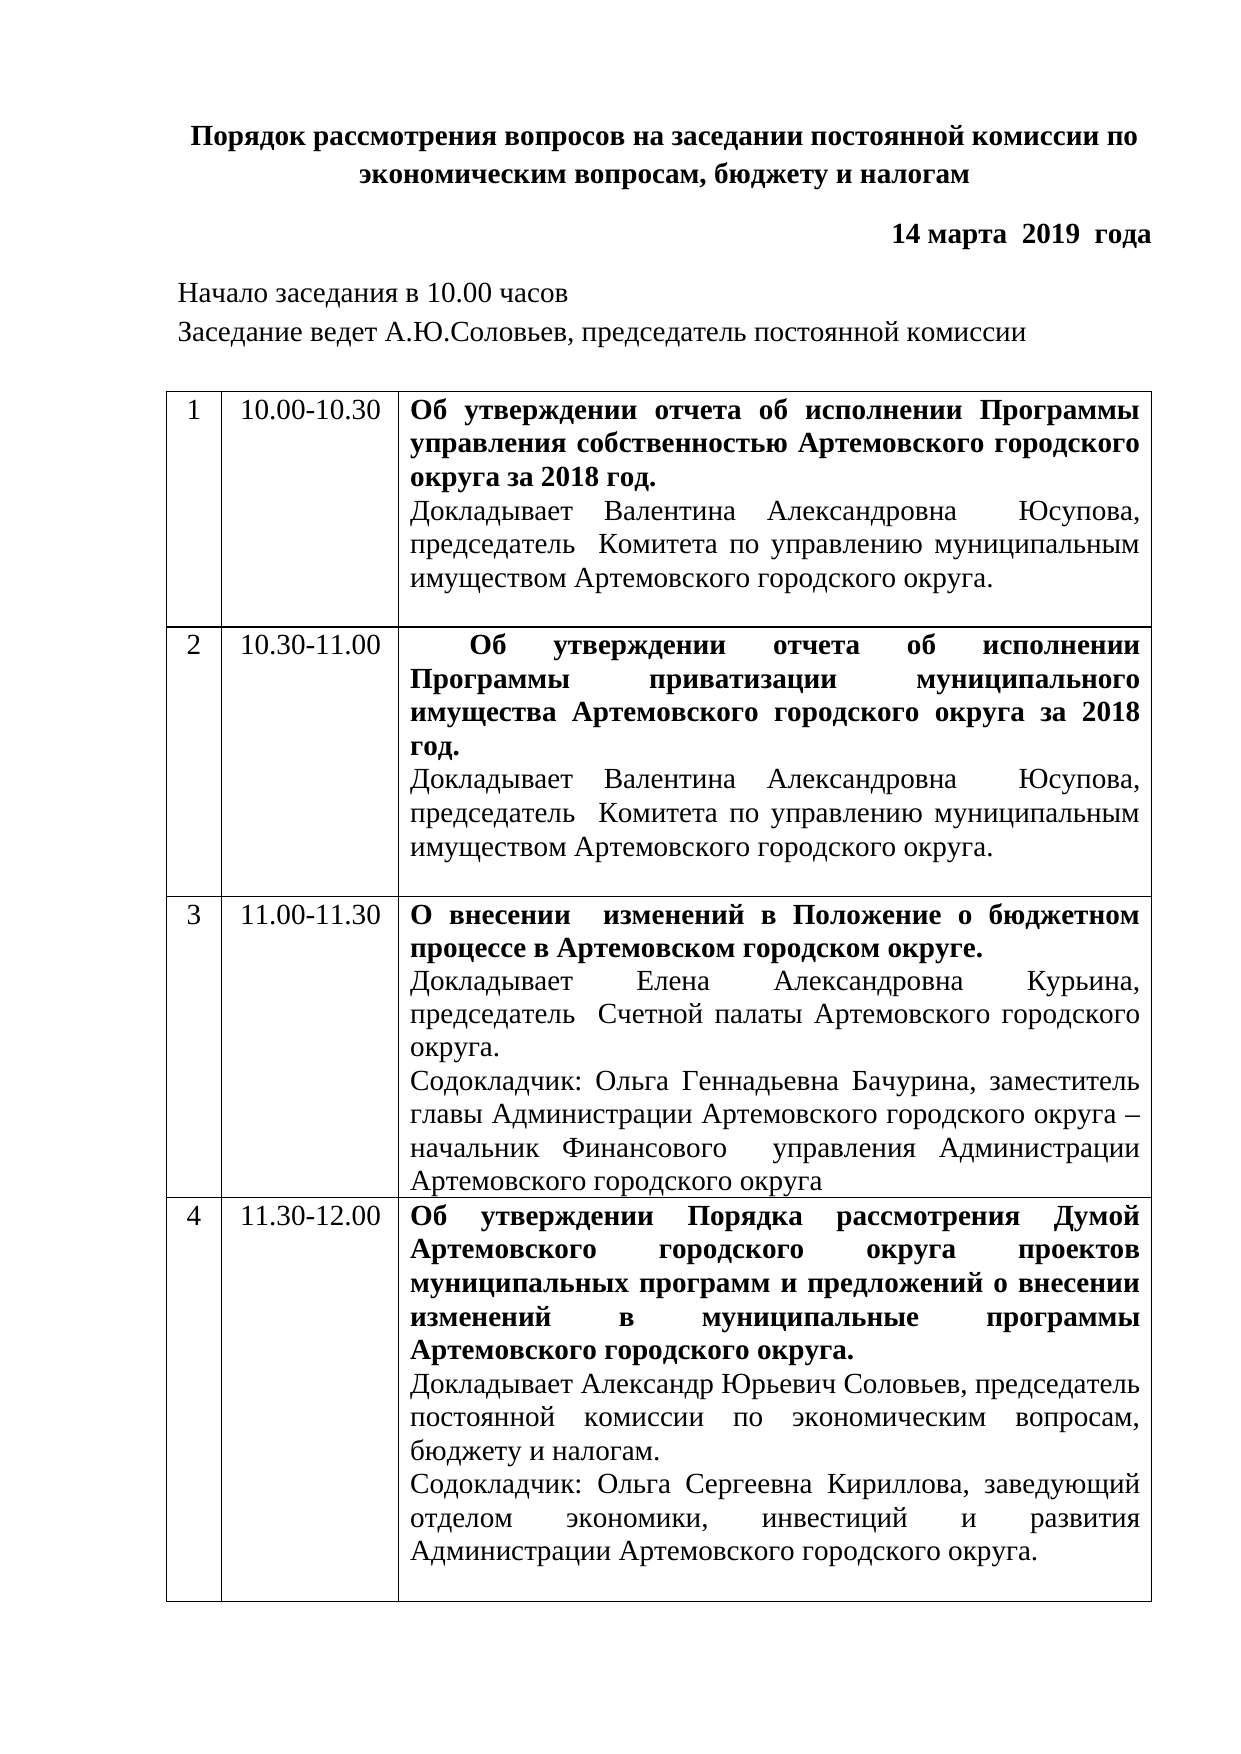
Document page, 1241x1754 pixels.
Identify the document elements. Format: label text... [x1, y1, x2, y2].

table_cell 11.30-12.00 [222, 1198, 398, 1601]
table_cell 11.00-11.30 [222, 897, 398, 1197]
table_cell Об утверждении Порядка рассмотрения Думой Артемовского городского округа проектов муниципальных программ и предложений о внесении изменений в муниципальные программы Артемовского городского округа. Докладывает Александр Юрьевич Соловьев, председатель постоянной комиссии по экономическим вопросам, бюджету и налогам. Содокладчик: Ольга Сергеевна Кириллова, заведующий отделом экономики, инвестиций и развития Администрации Артемовского городского округа. [399, 1198, 1151, 1601]
text Порядок рассмотрения вопросов на заседании постоянной комиссии по экономическим вопросам, бюджету и налогам [177, 118, 1152, 190]
table_cell 10.30-11.00 [222, 628, 398, 896]
table_header 10.00-10.30 [222, 392, 398, 626]
text Заседание ведет А.Ю.Соловьев, председатель постоянной комиссии [177, 314, 1152, 347]
table_cell Об утверждении отчета об исполнении Программы приватизации муниципального имущества Артемовского городского округа за 2018 год. Докладывает Валентина Александровна Юсупова, председатель Комитета по управлению муниципальным имуществом Артемовского городского округа. [399, 628, 1151, 896]
table_header 1 [167, 392, 221, 626]
table_cell 4 [167, 1198, 221, 1601]
text Начало заседания в 10.00 часов [177, 275, 1152, 309]
table_cell 2 [167, 628, 221, 896]
table_cell 3 [167, 897, 221, 1197]
table_header Об утверждении отчета об исполнении Программы управления собственностью Артемовского городского округа за 2018 год. Докладывает Валентина Александровна Юсупова, председатель Комитета по управлению муниципальным имуществом Артемовского городского округа. [399, 392, 1151, 626]
table_cell О внесении изменений в Положение о бюджетном процессе в Артемовском городском округе. Докладывает Елена Александровна Курьина, председатель Счетной палаты Артемовского городского округа. Содокладчик: Ольга Геннадьевна Бачурина, заместитель главы Администрации Артемовского городского округа – начальник Финансового управления Администрации Артемовского городского округа [399, 897, 1151, 1197]
text 14 марта 2019 года [177, 216, 1152, 249]
